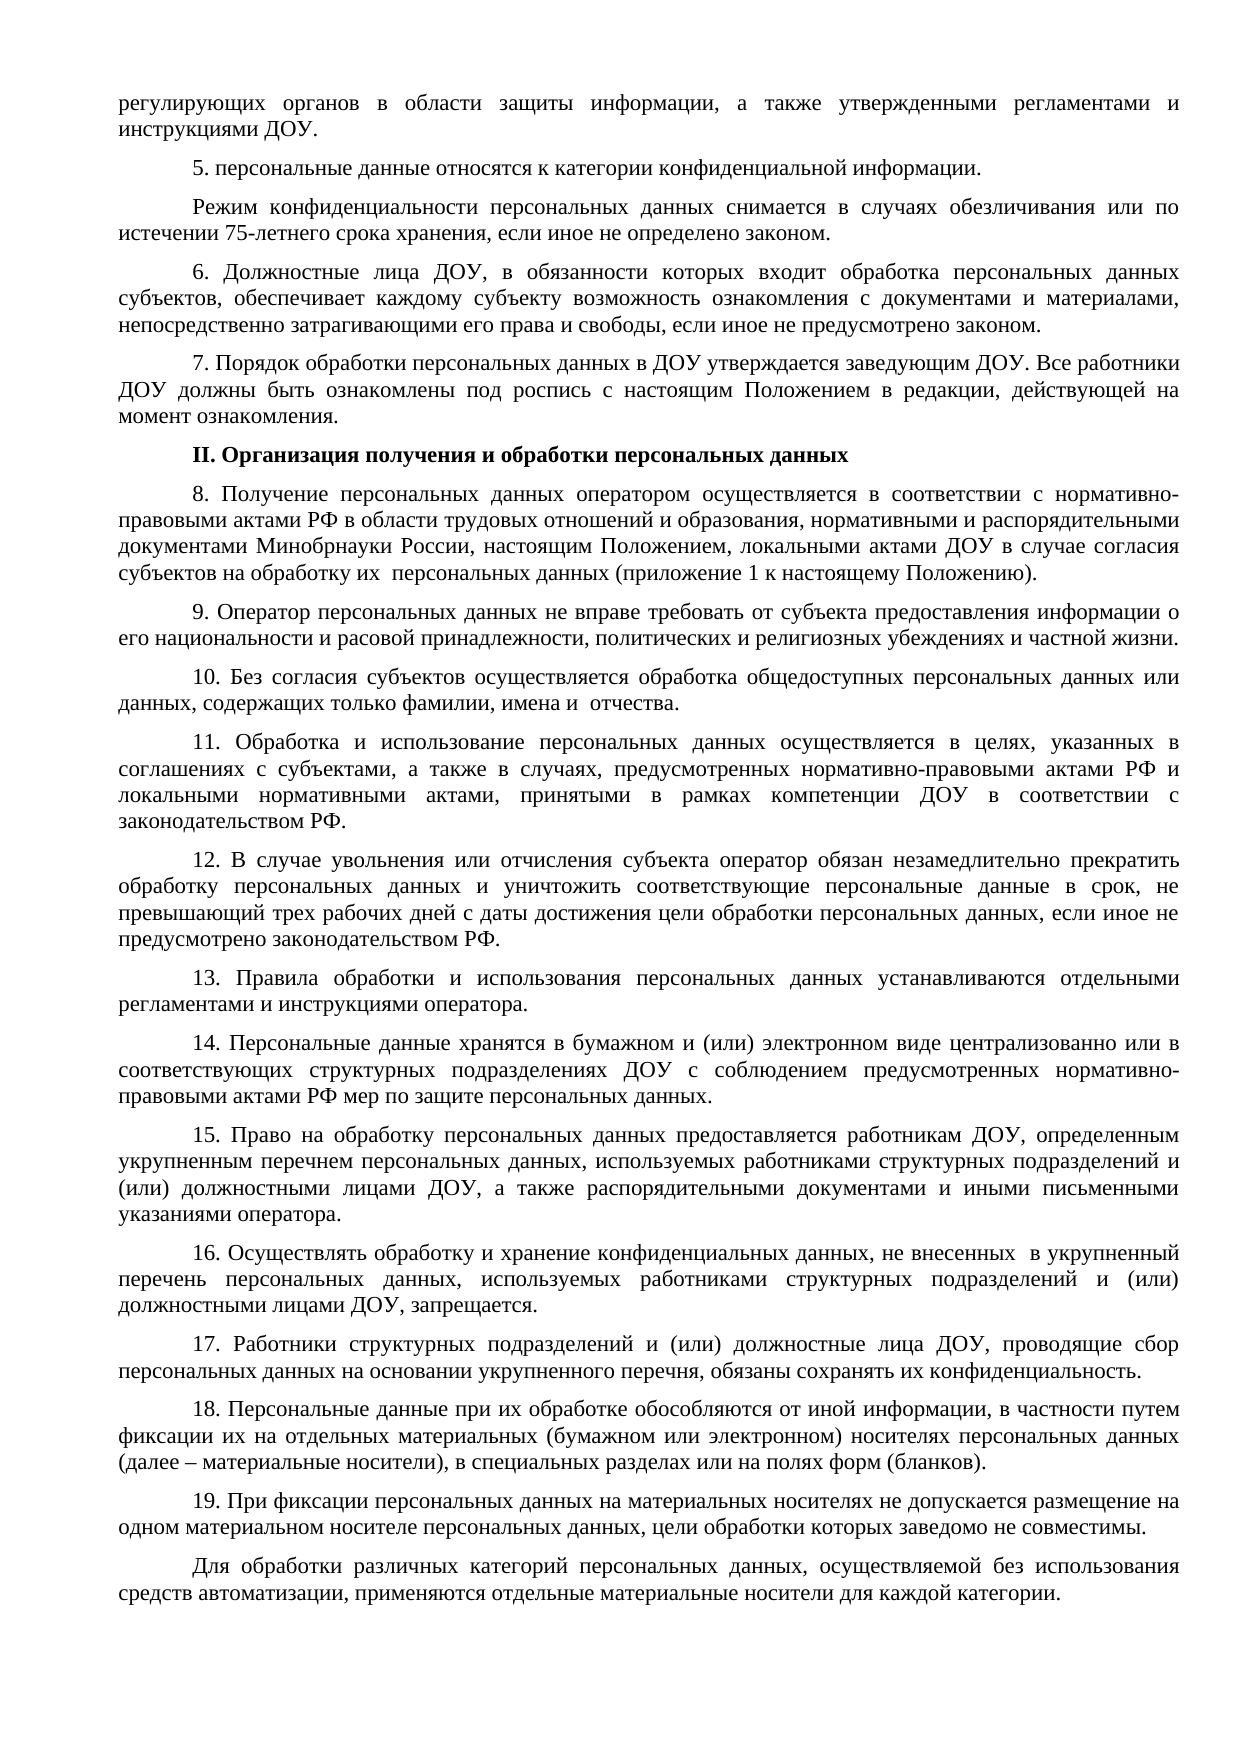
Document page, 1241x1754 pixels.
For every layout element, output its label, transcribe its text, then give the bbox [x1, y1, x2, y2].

text 6. Должностные лица ДОУ, в обязанности которых входит обработка персональных данных субъектов, обеспечивает каждому субъекту возможность ознакомления с документами и материалами, непосредственно затрагивающими его права и свободы, если иное не предусмотрено законом. [118, 258, 1181, 337]
text Для обработки различных категорий персональных данных, осуществляемой без использования средств автоматизации, применяются отдельные материальные носители для каждой категории. [118, 1552, 1181, 1605]
text Режим конфиденциальности персональных данных снимается в случаях обезличивания или по истечении 75-летнего срока хранения, если иное не определено законом. [118, 193, 1181, 245]
text 13. Правила обработки и использования персональных данных устанавливаются отдельными регламентами и инструкциями оператора. [118, 964, 1181, 1017]
text 5. персональные данные относятся к категории конфиденциальной информации. [118, 154, 1181, 180]
text 16. Осуществлять обработку и хранение конфиденциальных данных, не внесенных в укрупненный перечень персональных данных, используемых работниками структурных подразделений и (или) должностными лицами ДОУ, запрещается. [118, 1239, 1181, 1318]
text 14. Персональные данные хранятся в бумажном и (или) электронном виде централизованно или в соответствующих структурных подразделениях ДОУ с соблюдением предусмотренных нормативно-правовыми актами РФ мер по защите персональных данных. [118, 1029, 1181, 1108]
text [118, 89, 1181, 141]
text 15. Право на обработку персональных данных предоставляется работникам ДОУ, определенным укрупненным перечнем персональных данных, используемых работниками структурных подразделений и (или) должностными лицами ДОУ, а также распорядительными документами и иными письменными указаниями оператора. [118, 1121, 1181, 1226]
text 17. Работники структурных подразделений и (или) должностные лица ДОУ, проводящие сбор персональных данных на основании укрупненного перечня, обязаны сохранять их конфиденциальность. [118, 1330, 1181, 1383]
text 7. Порядок обработки персональных данных в ДОУ утверждается заведующим ДОУ. Все работники ДОУ должны быть ознакомлены под роспись с настоящим Положением в редакции, действующей на момент ознакомления. [118, 349, 1181, 428]
text 10. Без согласия субъектов осуществляется обработка общедоступных персональных данных или данных, содержащих только фамилии, имена и отчества. [118, 663, 1181, 716]
text 9. Оператор персональных данных не вправе требовать от субъекта предоставления информации о его национальности и расовой принадлежности, политических и религиозных убеждениях и частной жизни. [118, 598, 1181, 651]
text 12. В случае увольнения или отчисления субъекта оператор обязан незамедлительно прекратить обработку персональных данных и уничтожить соответствующие персональные данные в срок, не превышающий трех рабочих дней с даты достижения цели обработки персональных данных, если иное не предусмотрено законодательством РФ. [118, 846, 1181, 952]
text 19. При фиксации персональных данных на материальных носителях не допускается размещение на одном материальном носителе персональных данных, цели обработки которых заведомо не совместимы. [118, 1487, 1181, 1540]
text 8. Получение персональных данных оператором осуществляется в соответствии с нормативно-правовыми актами РФ в области трудовых отношений и образования, нормативными и распорядительными документами Минобрнауки России, настоящим Положением, локальными актами ДОУ в случае согласия субъектов на обработку их персональных данных (приложение 1 к настоящему Положению). [118, 480, 1181, 585]
text 11. Обработка и использование персональных данных осуществляется в целях, указанных в соглашениях с субъектами, а также в случаях, предусмотренных нормативно-правовыми актами РФ и локальными нормативными актами, принятыми в рамках компетенции ДОУ в соответствии с законодательством РФ. [118, 728, 1181, 834]
text II. Организация получения и обработки персональных данных [118, 441, 1181, 467]
text 18. Персональные данные при их обработке обособляются от иной информации, в частности путем фиксации их на отдельных материальных (бумажном или электронном) носителях персональных данных (далее – материальные носители), в специальных разделах или на полях форм (бланков). [118, 1396, 1181, 1474]
